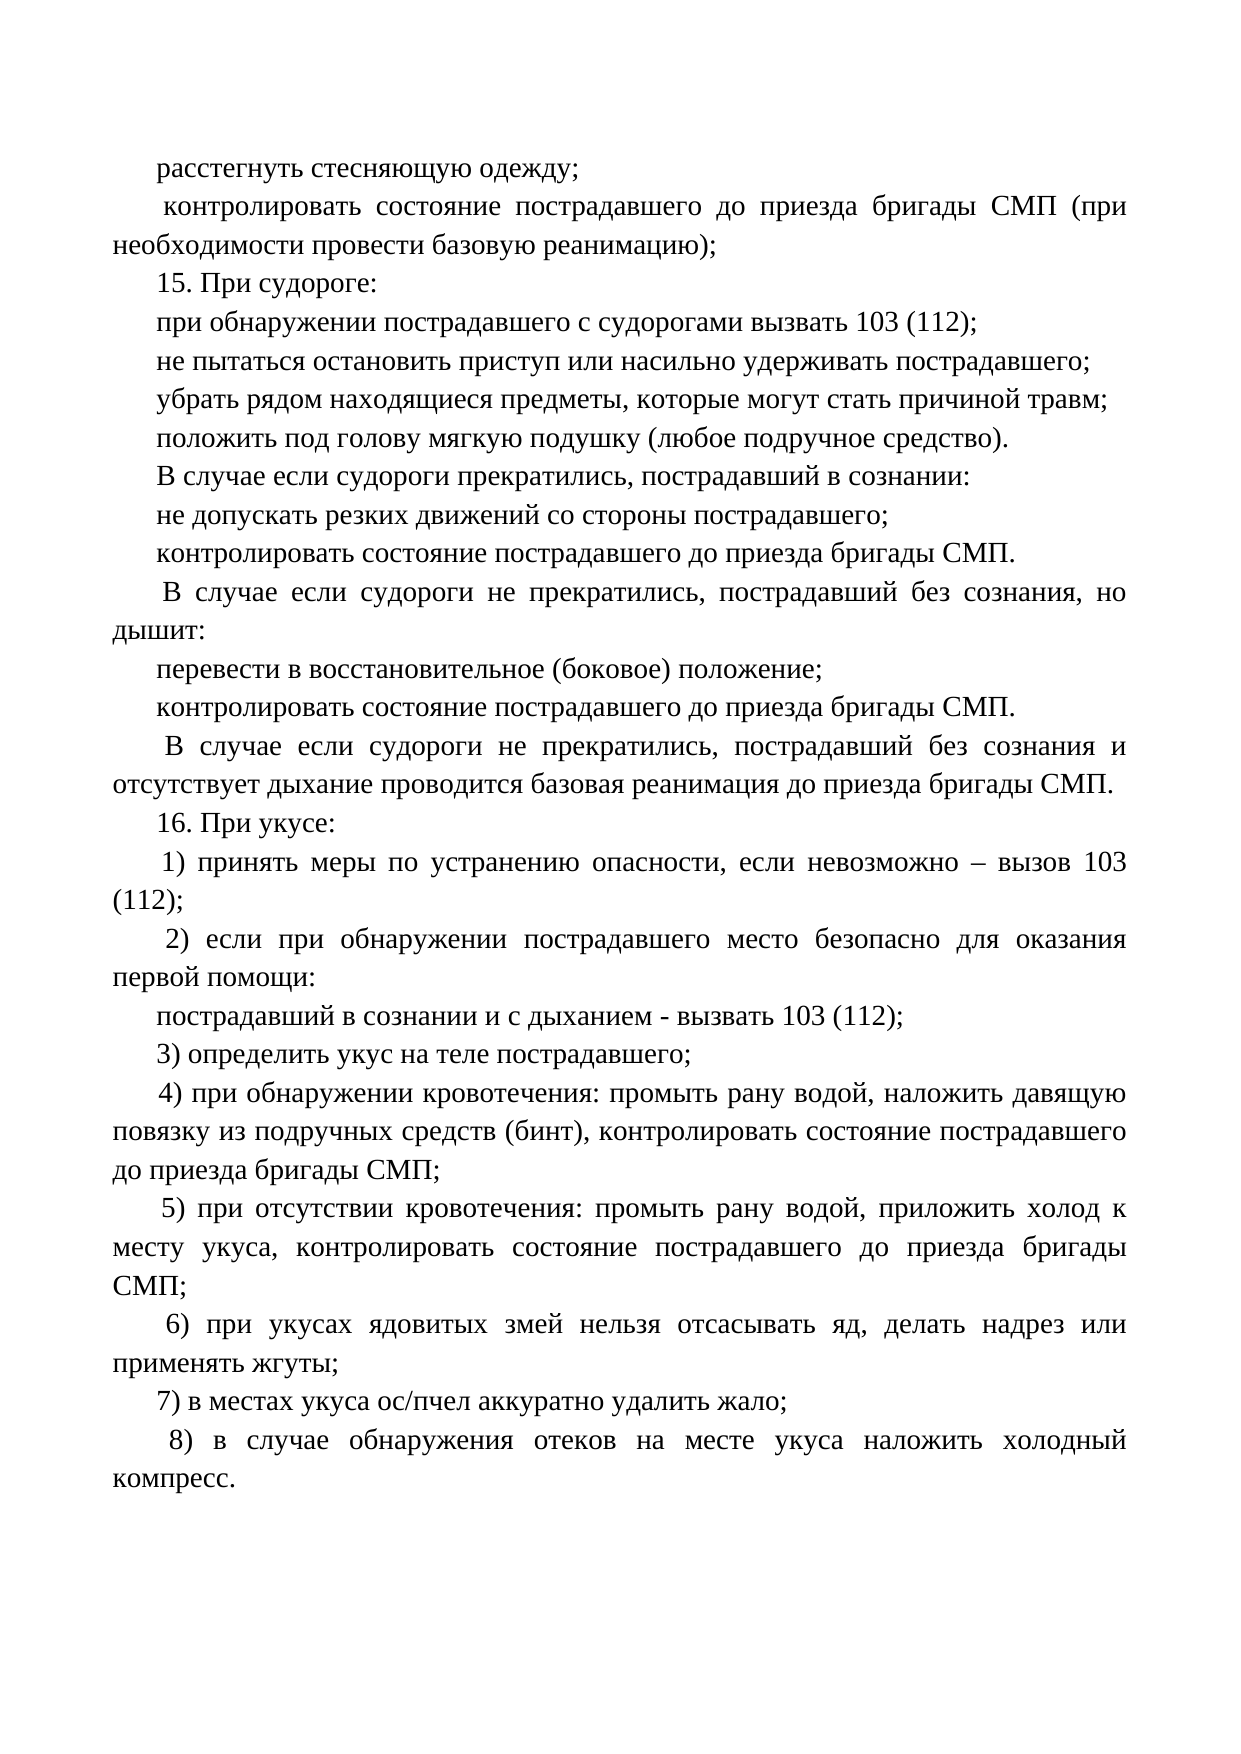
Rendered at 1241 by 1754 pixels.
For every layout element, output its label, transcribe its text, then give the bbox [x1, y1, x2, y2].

text В случае если судороги прекратились, пострадавший в сознании: [112, 458, 1128, 492]
text 15. При судороге: [112, 266, 1128, 299]
text 1) принять меры по устранению опасности, если невозможно – вызов 103 (112); [112, 844, 1128, 916]
text при обнаружении пострадавшего с судорогами вызвать 103 (112); [112, 304, 1128, 338]
text 6) при укусах ядовитых змей нельзя отсасывать яд, делать надрез или применять жгуты; [112, 1306, 1128, 1378]
text положить под голову мягкую подушку (любое подручное средство). [112, 420, 1128, 453]
text контролировать состояние пострадавшего до приезда бригады СМП. [112, 535, 1128, 569]
text контролировать состояние пострадавшего до приезда бригады СМП. [112, 689, 1128, 723]
text пострадавший в сознании и с дыханием - вызвать 103 (112); [112, 998, 1128, 1031]
text не допускать резких движений со стороны пострадавшего; [112, 497, 1128, 530]
text контролировать состояние пострадавшего до приезда бригады СМП (при необходимости провести базовую реанимацию); [112, 188, 1128, 261]
text 2) если при обнаружении пострадавшего место безопасно для оказания первой помощи: [112, 921, 1128, 993]
text расстегнуть стесняющую одежду; [112, 150, 1128, 183]
text В случае если судороги не прекратились, пострадавший без сознания, но дышит: [112, 574, 1128, 646]
text 7) в местах укуса ос/пчел аккуратно удалить жало; [112, 1383, 1128, 1417]
text не пытаться остановить приступ или насильно удерживать пострадавшего; [112, 343, 1128, 376]
text 4) при обнаружении кровотечения: промыть рану водой, наложить давящую повязку из подручных средств (бинт), контролировать состояние пострадавшего до приезда бригады СМП; [112, 1075, 1128, 1186]
text перевести в восстановительное (боковое) положение; [112, 651, 1128, 684]
text 16. При укусе: [112, 805, 1128, 839]
text 5) при отсутствии кровотечения: промыть рану водой, приложить холод к месту укуса, контролировать состояние пострадавшего до приезда бригады СМП; [112, 1191, 1128, 1301]
text убрать рядом находящиеся предметы, которые могут стать причиной травм; [112, 381, 1128, 415]
text 3) определить укус на теле пострадавшего; [112, 1036, 1128, 1070]
text В случае если судороги не прекратились, пострадавший без сознания и отсутствует дыхание проводится базовая реанимация до приезда бригады СМП. [112, 728, 1128, 800]
text 8) в случае обнаружения отеков на месте укуса наложить холодный компресс. [112, 1422, 1128, 1494]
